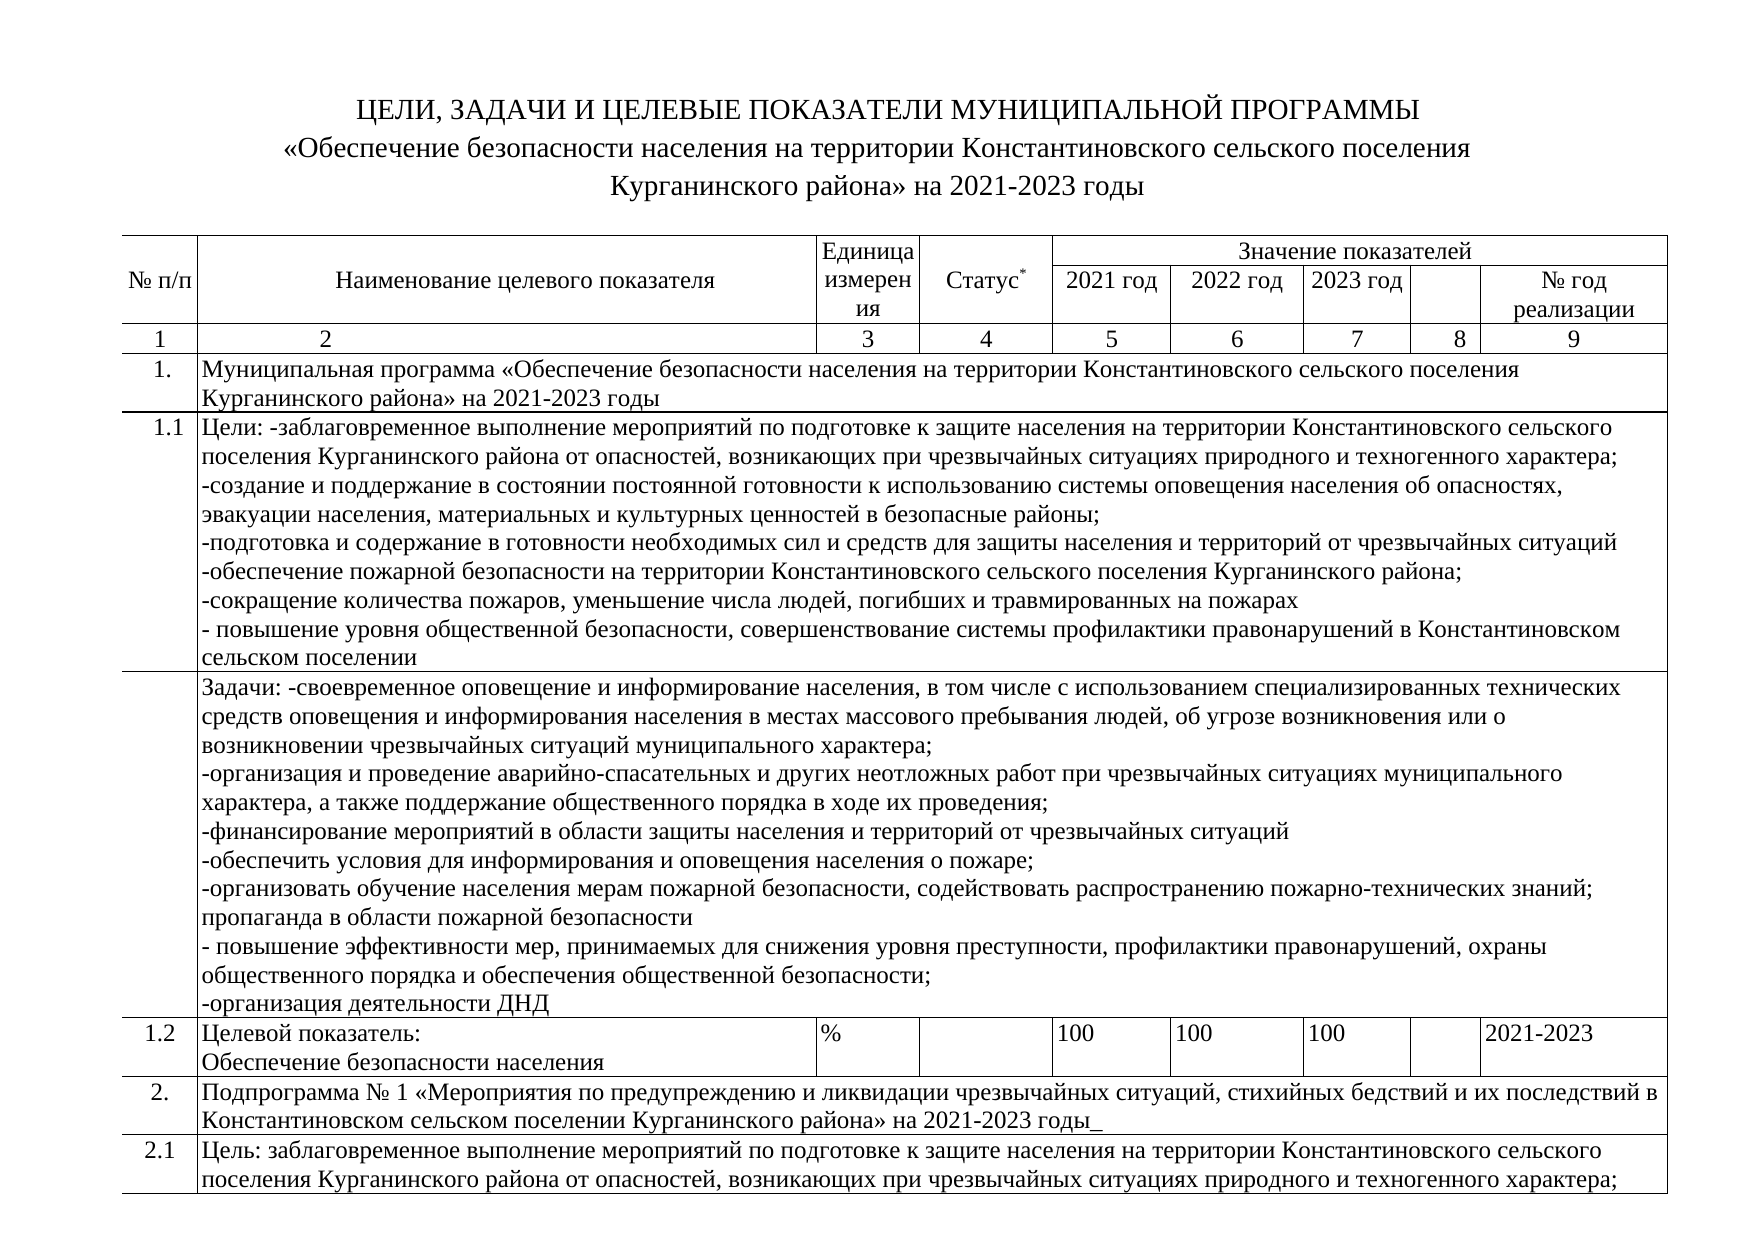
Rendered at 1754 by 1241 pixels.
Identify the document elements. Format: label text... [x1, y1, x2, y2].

table_cell 2023 год [1304, 266, 1410, 323]
table_cell 100 [1304, 1018, 1410, 1076]
table_header Статус* [920, 236, 1052, 323]
table_cell [122, 672, 197, 1017]
table_cell 3 [817, 324, 919, 353]
table_cell Целевой показатель: Обеспечение безопасности населения [198, 1018, 816, 1076]
table_cell [920, 1018, 1052, 1076]
table_cell 6 [1171, 324, 1303, 353]
table_cell Задачи: -своевременное оповещение и информирование населения, в том числе с использованием специализированных технических средств оповещения и информирования населения в местах массового пребывания людей, об угрозе возникновения или о возникновении чрезвычайных ситуаций муниципального характера; -организация и проведение аварийно-спасательных и других неотложных работ при чрезвычайных ситуациях муниципального характера, а также поддержание общественного порядка в ходе их проведения; -финансирование мероприятий в области защиты населения и территорий от чрезвычайных ситуаций -обеспечить условия для информирования и оповещения населения о пожаре; -организовать обучение населения мерам пожарной безопасности, содействовать распространению пожарно-технических знаний; пропаганда в области пожарной безопасности - повышение эффективности мер, принимаемых для снижения уровня преступности, профилактики правонарушений, охраны общественного порядка и обеспечения общественной безопасности; -организация деятельности ДНД [198, 672, 1667, 1017]
table_cell Муниципальная программа «Обеспечение безопасности населения на территории Константиновского сельского поселения Курганинского района» на 2021-2023 годы [198, 354, 1667, 411]
table_cell 100 [1053, 1018, 1170, 1076]
table_cell 100 [1171, 1018, 1303, 1076]
table_cell 4 [920, 324, 1052, 353]
table_header Значение показателей [1053, 236, 1667, 264]
text «Обеспечение безопасности населения на территории Константиновского сельского поселения [118, 130, 1636, 163]
table_cell 1.1 [122, 413, 197, 671]
table_cell 2021 год [1053, 266, 1170, 323]
table_cell № год реализации [1481, 266, 1667, 323]
table_cell 1.2 [122, 1018, 197, 1076]
table_cell 2022 год [1171, 266, 1303, 323]
table_cell 9 [1481, 324, 1667, 353]
table_cell 7 [1304, 324, 1410, 353]
table_cell 8 [1411, 324, 1480, 353]
table_cell Подпрограмма № 1 «Мероприятия по предупреждению и ликвидации чрезвычайных ситуаций, стихийных бедствий и их последствий в Константиновском сельском поселении Курганинского района» на 2021-2023 годы_ [198, 1077, 1667, 1134]
table_cell 1. [122, 354, 197, 411]
text Курганинского района» на 2021-2023 годы [118, 168, 1636, 201]
table_cell 5 [1053, 324, 1170, 353]
table_cell % [817, 1018, 919, 1076]
table_cell [1411, 266, 1480, 323]
text ЦЕЛИ, ЗАДАЧИ И ЦЕЛЕВЫЕ ПОКАЗАТЕЛИ МУНИЦИПАЛЬНОЙ ПРОГРАММЫ [141, 92, 1636, 125]
table_cell 2.1 [122, 1135, 197, 1193]
table_cell [1411, 1018, 1480, 1076]
table_cell 1 [122, 324, 197, 353]
table_cell Цели: -заблаговременное выполнение мероприятий по подготовке к защите населения на территории Константиновского сельского поселения Курганинского района от опасностей, возникающих при чрезвычайных ситуациях природного и техногенного характера; -создание и поддержание в состоянии постоянной готовности к использованию системы оповещения населения об опасностях, эвакуации населения, материальных и культурных ценностей в безопасные районы; -подготовка и содержание в готовности необходимых сил и средств для защиты населения и территорий от чрезвычайных ситуаций -обеспечение пожарной безопасности на территории Константиновского сельского поселения Курганинского района; -сокращение количества пожаров, уменьшение числа людей, погибших и травмированных на пожарах - повышение уровня общественной безопасности, совершенствование системы профилактики правонарушений в Константиновском сельском поселении [198, 413, 1667, 671]
table_cell 2021-2023 [1481, 1018, 1667, 1076]
table_header Единица измерения [817, 236, 919, 323]
table_cell 2 [198, 324, 816, 353]
table_header Наименование целевого показателя [198, 236, 816, 323]
table_cell 2. [122, 1077, 197, 1134]
table_header № п/п [122, 236, 197, 323]
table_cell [198, 1135, 1667, 1193]
